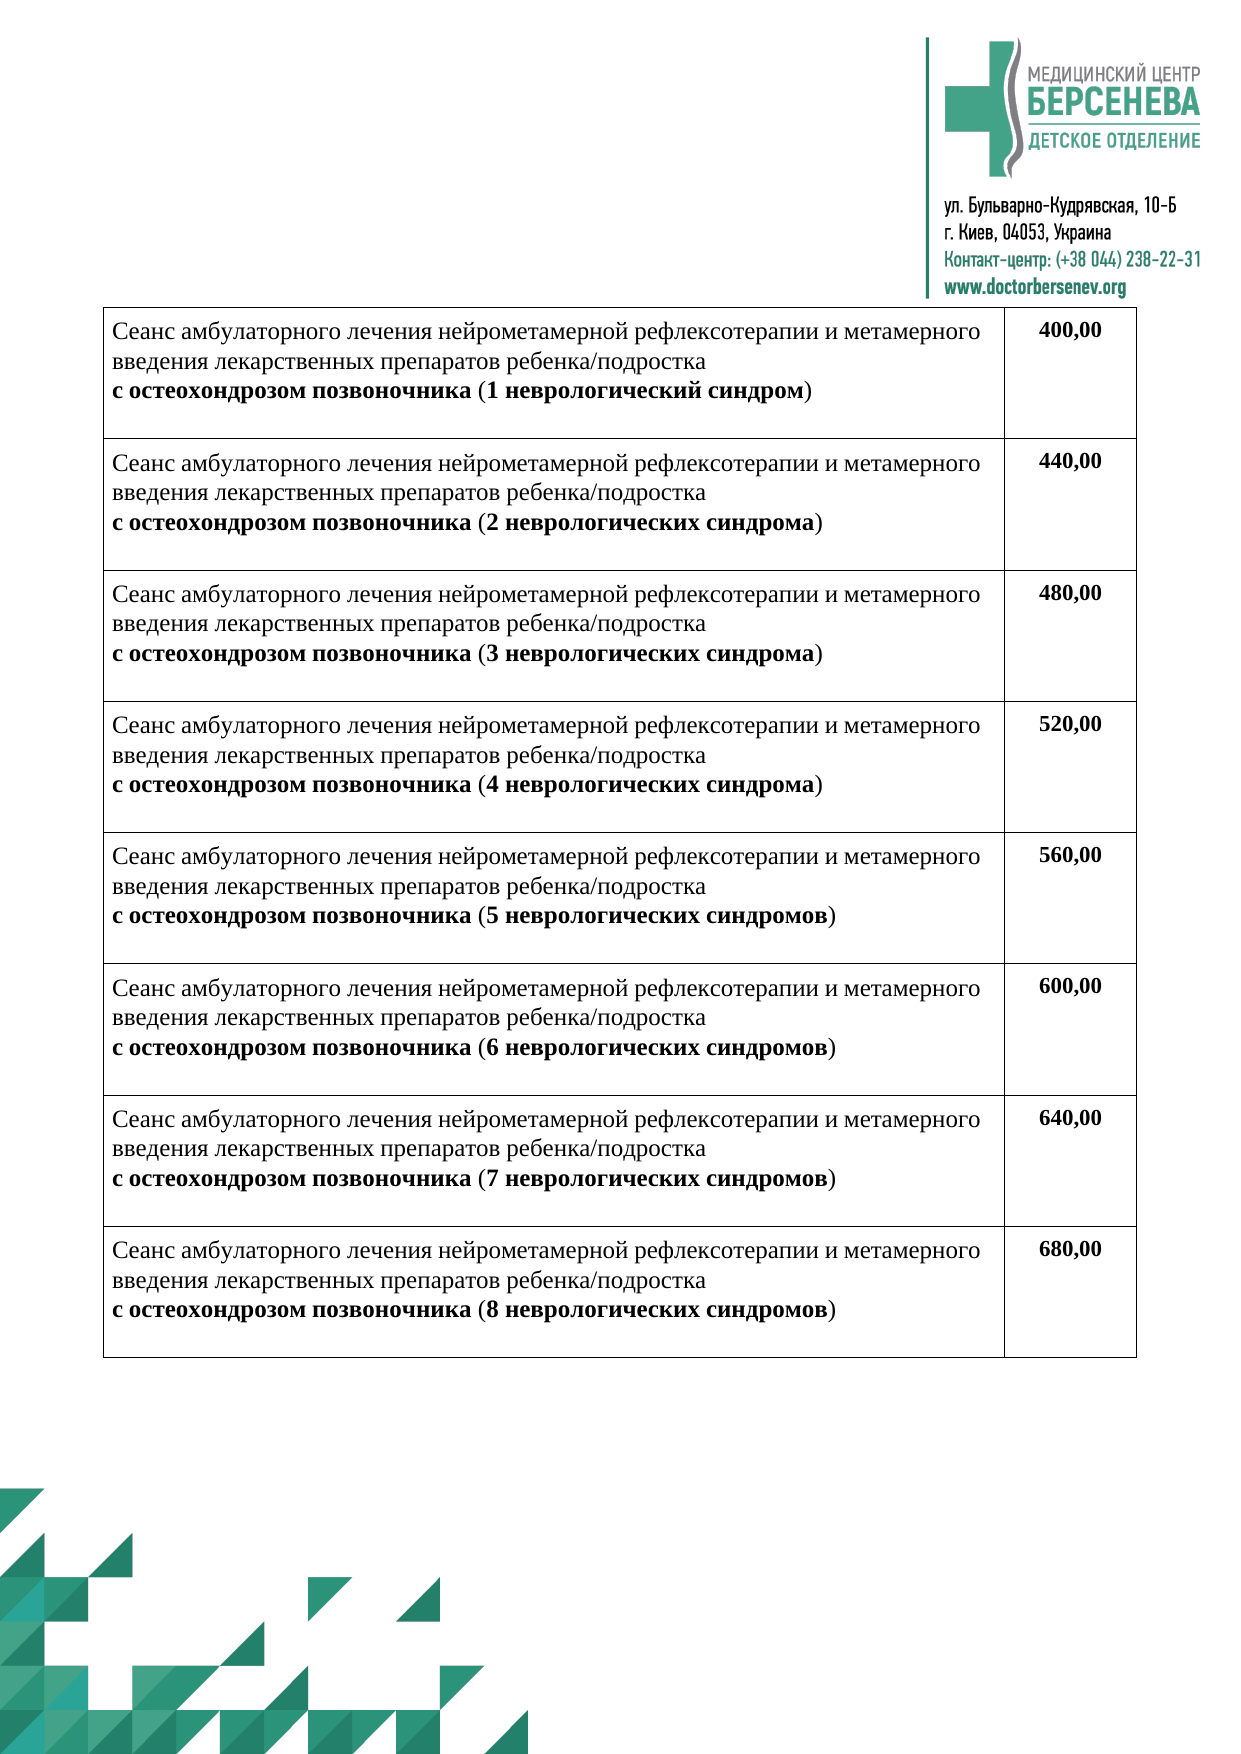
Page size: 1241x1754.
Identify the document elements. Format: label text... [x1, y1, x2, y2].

table_cell 440,00 [1005, 439, 1136, 569]
table_cell 600,00 [1005, 964, 1136, 1094]
table_cell 560,00 [1005, 833, 1136, 963]
table_cell Сеанс амбулаторного лечения нейрометамерной рефлексотерапии и метамерного введения лекарственных препаратов ребенка/подростка с остеохондрозом позвоночника (7 неврологических синдромов) [104, 1096, 1004, 1226]
table_cell 680,00 [1005, 1227, 1136, 1357]
table_cell Сеанс амбулаторного лечения нейрометамерной рефлексотерапии и метамерного введения лекарственных препаратов ребенка/подростка с остеохондрозом позвоночника (8 неврологических синдромов) [104, 1227, 1004, 1357]
table_cell 480,00 [1005, 571, 1136, 701]
table_cell 520,00 [1005, 702, 1136, 832]
table_cell Сеанс амбулаторного лечения нейрометамерной рефлексотерапии и метамерного введения лекарственных препаратов ребенка/подростка с остеохондрозом позвоночника (3 неврологических синдрома) [104, 571, 1004, 701]
table_cell 400,00 [1005, 308, 1136, 438]
table_cell Сеанс амбулаторного лечения нейрометамерной рефлексотерапии и метамерного введения лекарственных препаратов ребенка/подростка с остеохондрозом позвоночника (2 неврологических синдрома) [104, 439, 1004, 569]
picture [0, 0, 1239, 307]
table_cell 640,00 [1005, 1096, 1136, 1226]
table_cell Сеанс амбулаторного лечения нейрометамерной рефлексотерапии и метамерного введения лекарственных препаратов ребенка/подростка с остеохондрозом позвоночника (4 неврологических синдрома) [104, 702, 1004, 832]
table_cell Сеанс амбулаторного лечения нейрометамерной рефлексотерапии и метамерного введения лекарственных препаратов ребенка/подростка с остеохондрозом позвоночника (1 неврологический синдром) [104, 308, 1004, 438]
picture [0, 1482, 1240, 1754]
table_cell Сеанс амбулаторного лечения нейрометамерной рефлексотерапии и метамерного введения лекарственных препаратов ребенка/подростка с остеохондрозом позвоночника (6 неврологических синдромов) [104, 964, 1004, 1094]
table_cell Сеанс амбулаторного лечения нейрометамерной рефлексотерапии и метамерного введения лекарственных препаратов ребенка/подростка с остеохондрозом позвоночника (5 неврологических синдромов) [104, 833, 1004, 963]
